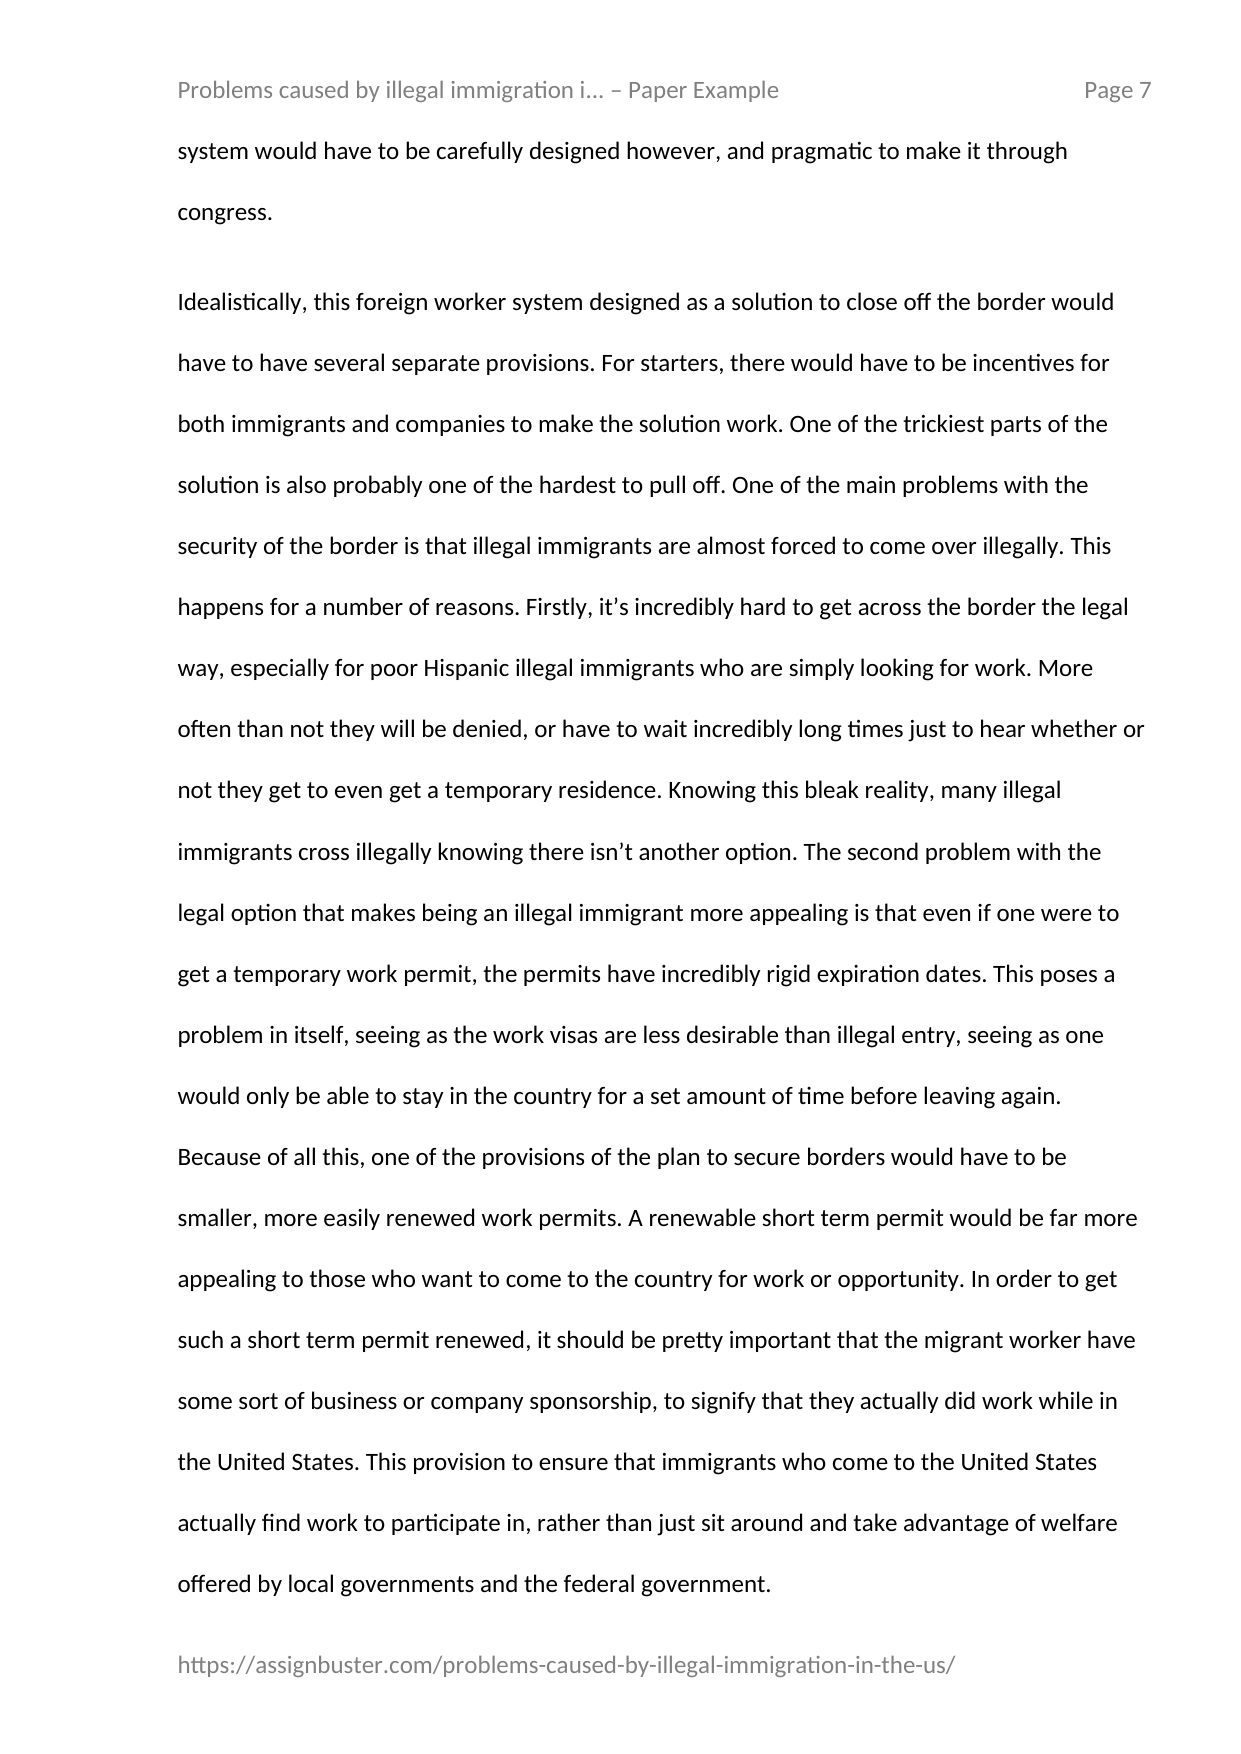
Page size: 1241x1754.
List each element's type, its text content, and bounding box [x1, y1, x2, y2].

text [177, 135, 1152, 226]
text Idealistically, this foreign worker system designed as a solution to close off the border would have to have several separate provisions. For starters, there would have to be incentives for both immigrants and companies to make the solution work. One of the trickiest parts of the solution is also probably one of the hardest to pull off. One of the main problems with the security of the border is that illegal immigrants are almost forced to come over illegally. This happens for a number of reasons. Firstly, it’s incredibly hard to get across the border the legal way, especially for poor Hispanic illegal immigrants who are simply looking for work. More often than not they will be denied, or have to wait incredibly long times just to hear whether or not they get to even get a temporary residence. Knowing this bleak reality, many illegal immigrants cross illegally knowing there isn’t another option. The second problem with the legal option that makes being an illegal immigrant more appealing is that even if one were to get a temporary work permit, the permits have incredibly rigid expiration dates. This poses a problem in itself, seeing as the work visas are less desirable than illegal entry, seeing as one would only be able to stay in the country for a set amount of time before leaving again. Because of all this, one of the provisions of the plan to secure borders would have to be smaller, more easily renewed work permits. A renewable short term permit would be far more appealing to those who want to come to the country for work or opportunity. In order to get such a short term permit renewed, it should be pretty important that the migrant worker have some sort of business or company sponsorship, to signify that they actually did work while in the United States. This provision to ensure that immigrants who come to the United States actually find work to participate in, rather than just sit around and take advantage of welfare offered by local governments and the federal government. [177, 286, 1152, 1599]
